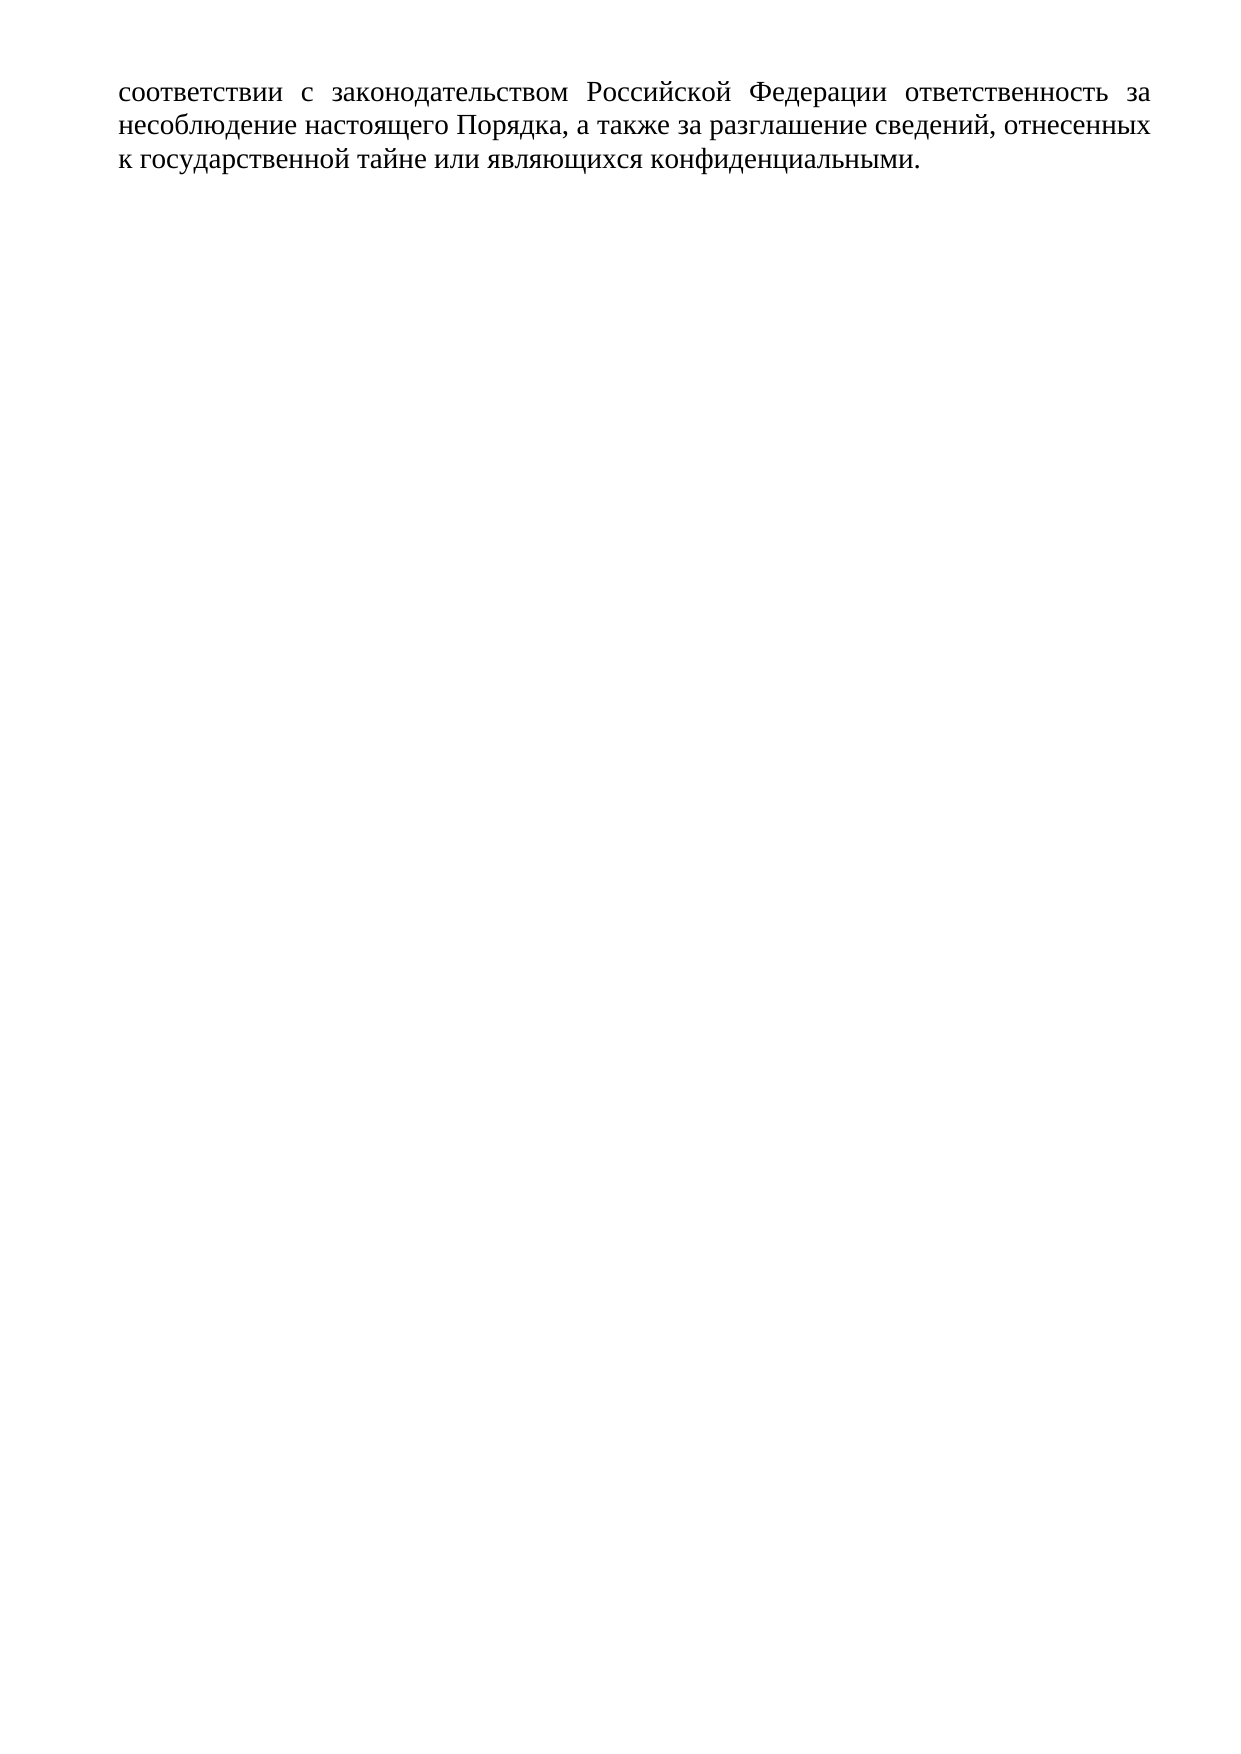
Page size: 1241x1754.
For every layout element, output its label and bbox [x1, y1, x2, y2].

text [118, 74, 1152, 174]
